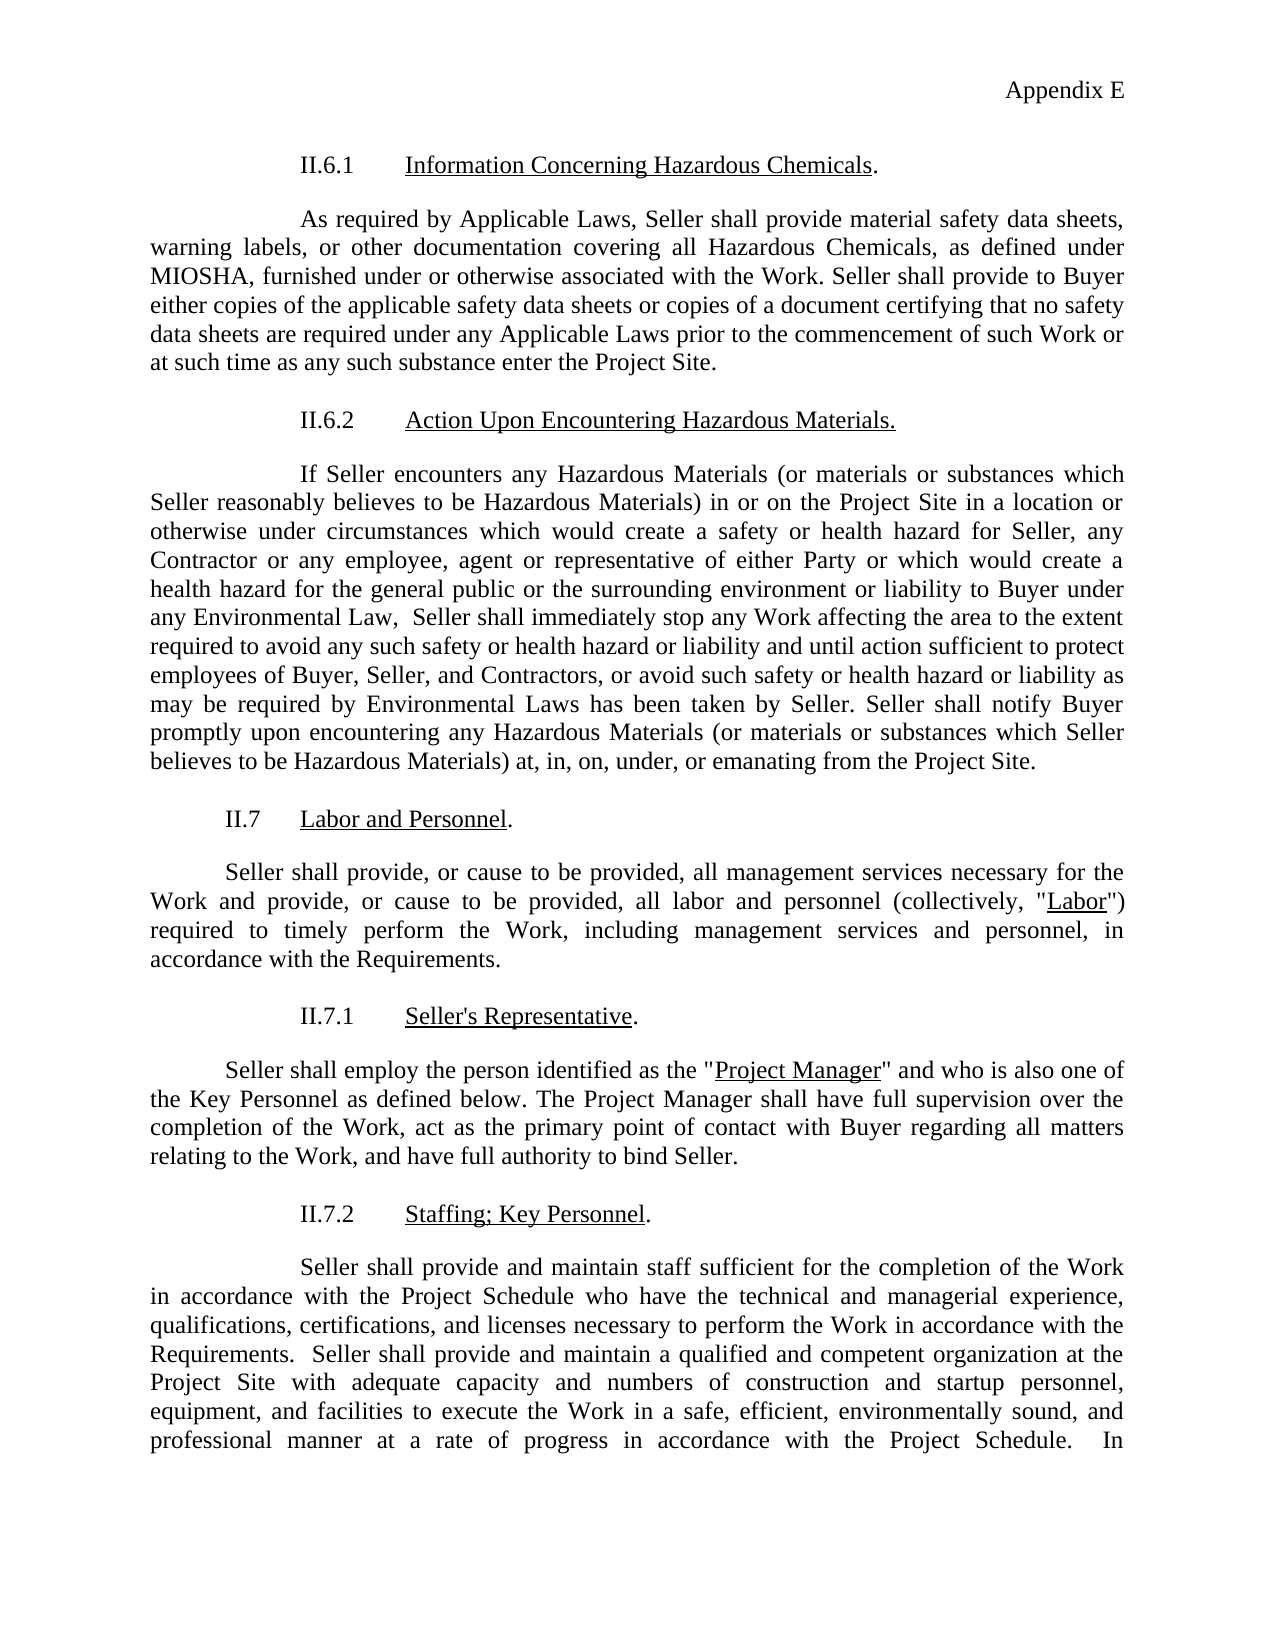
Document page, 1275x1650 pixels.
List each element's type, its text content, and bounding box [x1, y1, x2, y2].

text Seller shall provide, or cause to be provided, all management services necessary for the Work and provide, or cause to be provided, all labor and personnel (collectively, "Labor") required to timely perform the Work, including management services and personnel, in accordance with the Requirements. [150, 857, 1125, 972]
text Seller shall employ the person identified as the "Project Manager" and who is also one of the Key Personnel as defined below. The Project Manager shall have full supervision over the completion of the Work, act as the primary point of contact with Buyer regarding all matters relating to the Work, and have full authority to bind Seller. [150, 1055, 1125, 1170]
subtitle Staffing; Key Personnel. [225, 1199, 1125, 1227]
list If Seller encounters any Hazardous Materials (or materials or substances which Seller reasonably believes to be Hazardous Materials) in or on the Project Site in a location or otherwise under circumstances which would create a safety or health hazard for Seller, any Contractor or any employee, agent or representative of either Party or which would create a health hazard for the general public or the surrounding environment or liability to Buyer under any Environmental Law, Seller shall immediately stop any Work affecting the area to the extent required to avoid any such safety or health hazard or liability and until action sufficient to protect employees of Buyer, Seller, and Contractors, or avoid such safety or health hazard or liability as may be required by Environmental Laws has been taken by Seller. Seller shall notify Buyer promptly upon encountering any Hazardous Materials (or materials or substances which Seller believes to be Hazardous Materials) at, in, on, under, or emanating from the Project Site. [150, 459, 1125, 775]
subtitle Seller's Representative. [225, 1001, 1125, 1030]
subtitle Action Upon Encountering Hazardous Materials. [225, 405, 1125, 434]
subtitle Information Concerning Hazardous Chemicals. [225, 150, 1125, 179]
subtitle Labor and Personnel. [150, 804, 1125, 832]
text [150, 1252, 1125, 1454]
text As required by Applicable Laws, Seller shall provide material safety data sheets, warning labels, or other documentation covering all Hazardous Chemicals, as defined under MIOSHA, furnished under or otherwise associated with the Work. Seller shall provide to Buyer either copies of the applicable safety data sheets or copies of a document certifying that no safety data sheets are required under any Applicable Laws prior to the commencement of such Work or at such time as any such substance enter the Project Site. [150, 204, 1125, 376]
